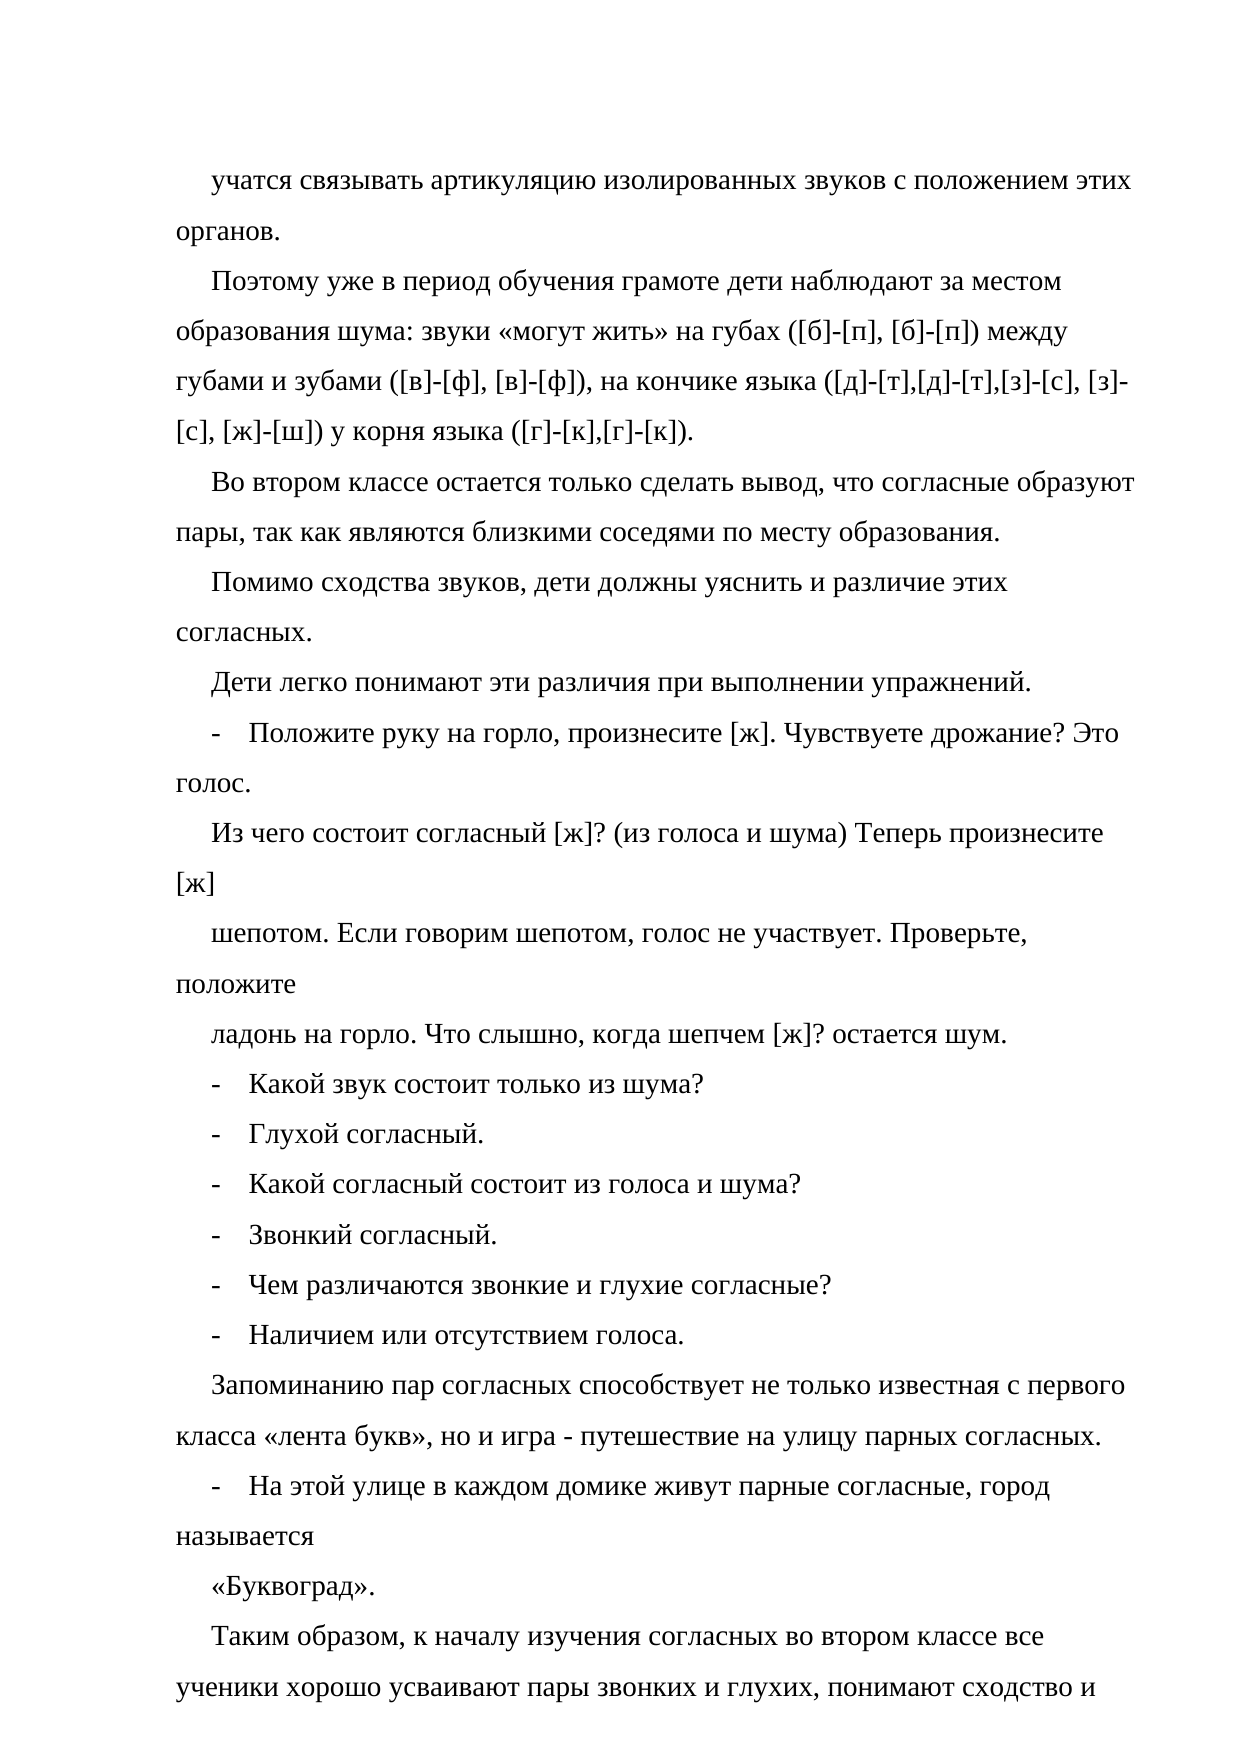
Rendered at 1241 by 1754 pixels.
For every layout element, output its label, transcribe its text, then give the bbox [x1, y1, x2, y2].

text - Чем различаются звонкие и глухие согласные? [176, 1254, 1138, 1304]
text Во втором классе остается только сделать вывод, что согласные образуют пары, так как являются близкими соседями по месту образования. [176, 451, 1138, 551]
text шепотом. Если говорим шепотом, голос не участвует. Проверьте, положите [176, 903, 1138, 1003]
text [176, 1606, 1138, 1706]
text - Глухой согласный. [176, 1104, 1138, 1154]
text - Какой звук состоит только из шума? [176, 1053, 1138, 1104]
text Поэтому уже в период обучения грамоте дети наблюдают за местом образования шума: звуки «могут жить» на губах ([б]-[п], [б]-[п]) между губами и зубами ([в]-[ф], [в]-[ф]), на кончике языка ([д]-[т],[д]-[т],[з]-[с], [з]-[с], [ж]-[ш]) у корня языка ([г]-[к],[г]-[к]). [176, 250, 1138, 451]
text - Звонкий согласный. [176, 1204, 1138, 1254]
text - На этой улице в каждом домике живут парные согласные, город называется [176, 1455, 1138, 1556]
text - Наличием или отсутствием голоса. [176, 1304, 1138, 1355]
text Помимо сходства звуков, дети должны уяснить и различие этих согласных. [176, 551, 1138, 652]
text - Положите руку на горло, произнесите [ж]. Чувствуете дрожание? Это голос. [176, 702, 1138, 802]
text Из чего состоит согласный [ж]? (из голоса и шума) Теперь произнесите [ж] [176, 802, 1138, 903]
text учатся связывать артикуляцию изолированных звуков с положением этих органов. [176, 150, 1138, 250]
text Дети легко понимают эти различия при выполнении упражнений. [176, 652, 1138, 702]
text Запоминанию пар согласных способствует не только известная с первого класса «лента букв», но и игра - путешествие на улицу парных согласных. [176, 1355, 1138, 1455]
text - Какой согласный состоит из голоса и шума? [176, 1154, 1138, 1204]
text ладонь на горло. Что слышно, когда шепчем [ж]? остается шум. [176, 1003, 1138, 1053]
text «Буквоград». [176, 1556, 1138, 1606]
